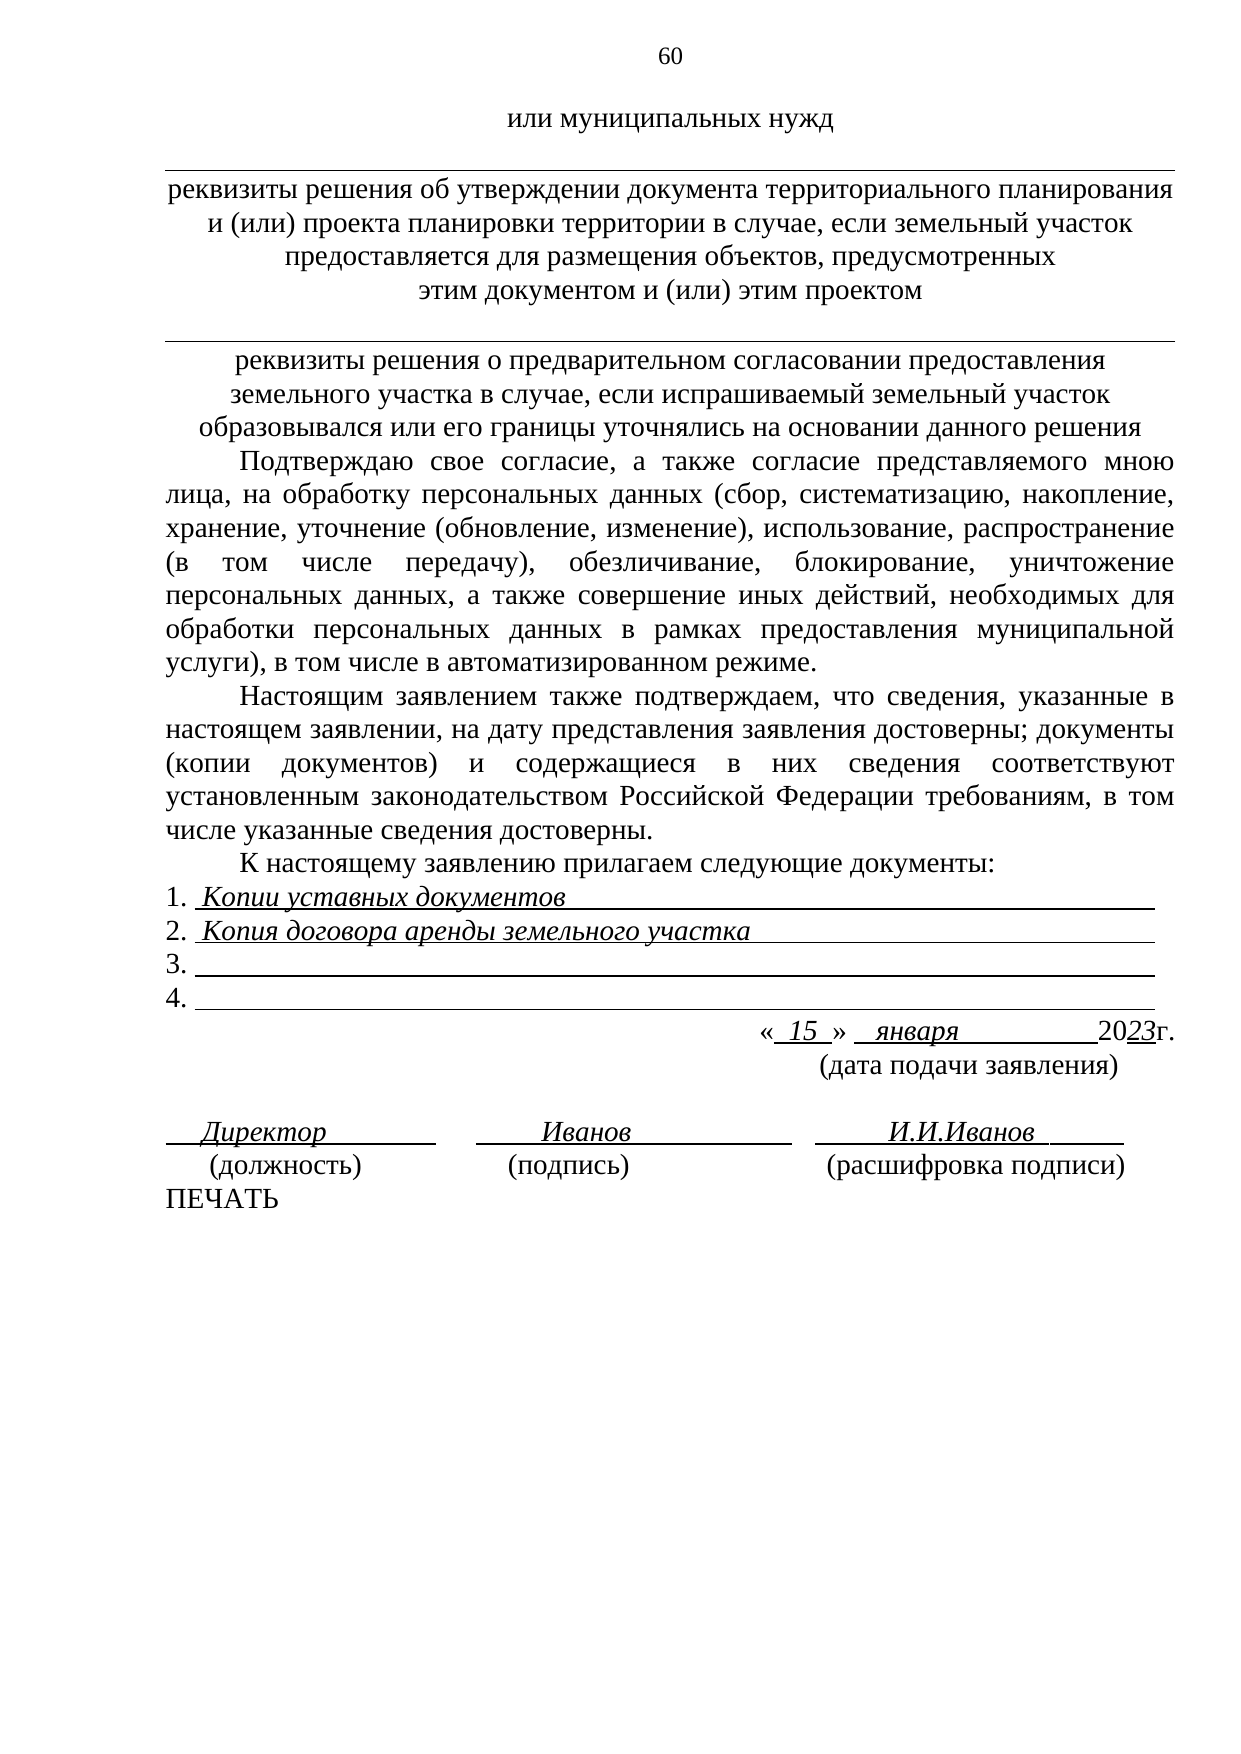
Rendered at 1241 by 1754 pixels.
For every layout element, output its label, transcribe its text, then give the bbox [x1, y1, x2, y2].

text К настоящему заявлению прилагаем следующие документы: [165, 846, 1175, 879]
text Директор Иванов И.И.Иванов [165, 1114, 1175, 1147]
text « 15 » января 2023г. [165, 1013, 1175, 1047]
text 1. Копии уставных документов [165, 879, 1175, 913]
text 3. [165, 946, 1175, 980]
text (должность) (подпись) (расшифровка подписи) [165, 1147, 1175, 1181]
text реквизиты решения об утверждении документа территориального планирования и (или) проекта планировки территории в случае, если земельный участок предоставляется для размещения объектов, предусмотренных [165, 171, 1175, 272]
text этим документом и (или) этим проектом [165, 272, 1175, 305]
text ПЕЧАТЬ [165, 1181, 1175, 1214]
text Подтверждаю свое согласие, а также согласие представляемого мною лица, на обработку персональных данных (сбор, систематизацию, накопление, хранение, уточнение (обновление, изменение), использование, распространение (в том числе передачу), обезличивание, блокирование, уничтожение персональных данных, а также совершение иных действий, необходимых для обработки персональных данных в рамках предоставления муниципальной услуги), в том числе в автоматизированном режиме. [165, 443, 1175, 678]
text Настоящим заявлением также подтверждаем, что сведения, указанные в настоящем заявлении, на дату представления заявления достоверны; документы (копии документов) и содержащиеся в них сведения соответствуют установленным законодательством Российской Федерации требованиям, в том числе указанные сведения достоверны. [165, 678, 1175, 846]
text реквизиты решения о предварительном согласовании предоставления земельного участка в случае, если испрашиваемый земельный участок образовывался или его границы уточнялись на основании данного решения [165, 342, 1175, 443]
text 2. Копия договора аренды земельного участка [165, 913, 1175, 946]
text или муниципальных нужд [165, 100, 1175, 134]
text (дата подачи заявления) [755, 1047, 1175, 1080]
text 4. [165, 980, 1175, 1013]
